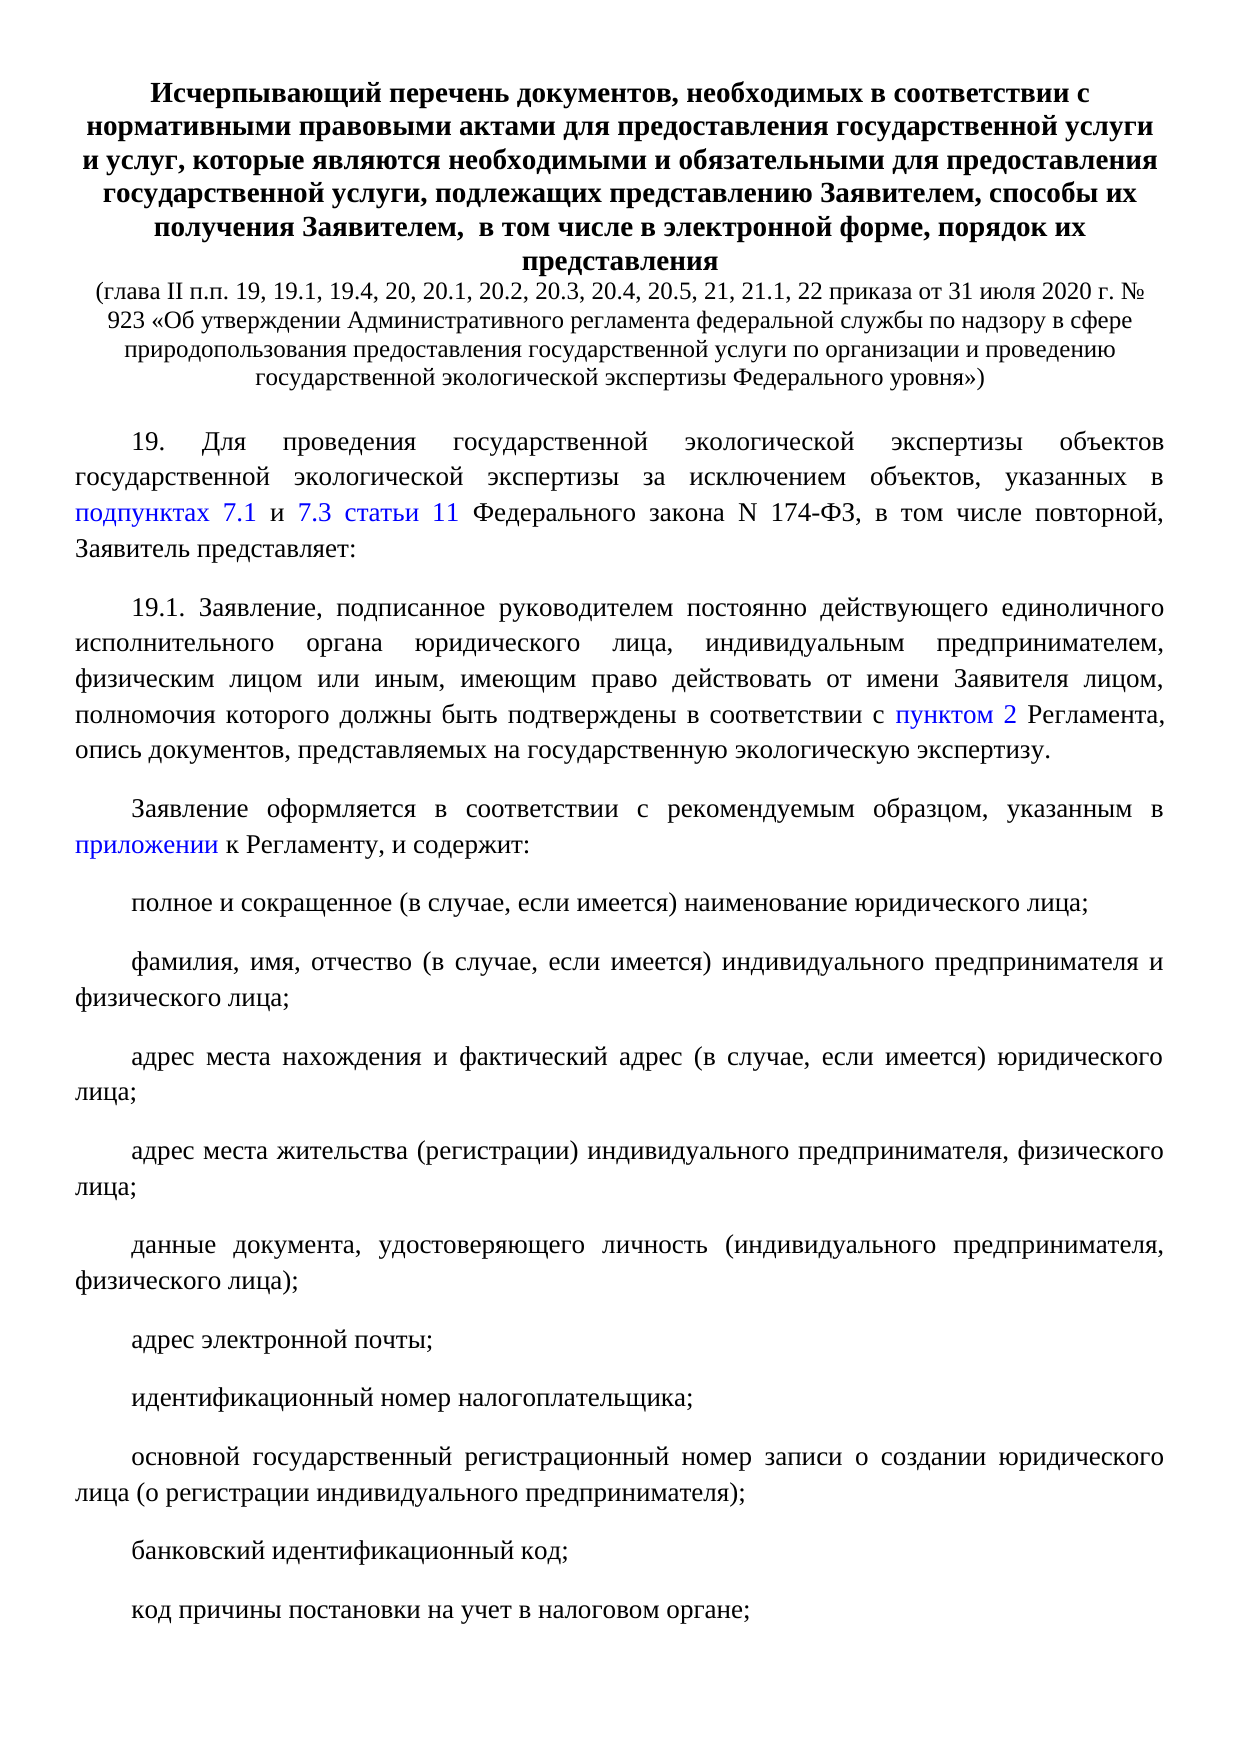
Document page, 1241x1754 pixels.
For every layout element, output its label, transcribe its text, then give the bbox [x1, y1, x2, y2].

title Исчерпывающий перечень документов, необходимых в соответствии с нормативными правовыми актами для предоставления государственной услуги и услуг, которые являются необходимыми и обязательными для предоставления государственной услуги, подлежащих представлению Заявителем, способы их получения Заявителем, в том числе в электронной форме, порядок их представления [75, 75, 1165, 276]
text Заявление оформляется в соответствии с рекомендуемым образцом, указанным в приложении к Регламенту, и содержит: [75, 792, 1165, 859]
text 19.1. Заявление, подписанное руководителем постоянно действующего единоличного исполнительного органа юридического лица, индивидуальным предпринимателем, физическим лицом или иным, имеющим право действовать от имени Заявителя лицом, полномочия которого должны быть подтверждены в соответствии с пунктом 2 Регламента, опись документов, представляемых на государственную экологическую экспертизу. [75, 591, 1165, 765]
text код причины постановки на учет в налоговом органе; [75, 1593, 1165, 1624]
text адрес места жительства (регистрации) индивидуального предпринимателя, физического лица; [75, 1134, 1165, 1201]
text адрес электронной почты; [75, 1323, 1165, 1354]
text банковский идентификационный код; [75, 1534, 1165, 1566]
text фамилия, имя, отчество (в случае, если имеется) индивидуального предпринимателя и физического лица; [75, 945, 1165, 1012]
text полное и сокращенное (в случае, если имеется) наименование юридического лица; [75, 887, 1165, 918]
text основной государственный регистрационный номер записи о создании юридического лица (о регистрации индивидуального предпринимателя); [75, 1440, 1165, 1507]
text 19. Для проведения государственной экологической экспертизы объектов государственной экологической экспертизы за исключением объектов, указанных в подпунктах 7.1 и 7.3 статьи 11 Федерального закона N 174-ФЗ, в том числе повторной, Заявитель представляет: [75, 425, 1165, 563]
title (глава II п.п. 19, 19.1, 19.4, 20, 20.1, 20.2, 20.3, 20.4, 20.5, 21, 21.1, 22 приказа от 31 июля 2020 г. № 923 «Об утверждении Административного регламента федеральной службы по надзору в сфере природопользования предоставления государственной услуги по организации и проведению государственной экологической экспертизы Федерального уровня») [75, 276, 1165, 391]
text данные документа, удостоверяющего личность (индивидуального предпринимателя, физического лица); [75, 1228, 1165, 1295]
text идентификационный номер налогоплательщика; [75, 1381, 1165, 1412]
text адрес места нахождения и фактический адрес (в случае, если имеется) юридического лица; [75, 1039, 1165, 1106]
